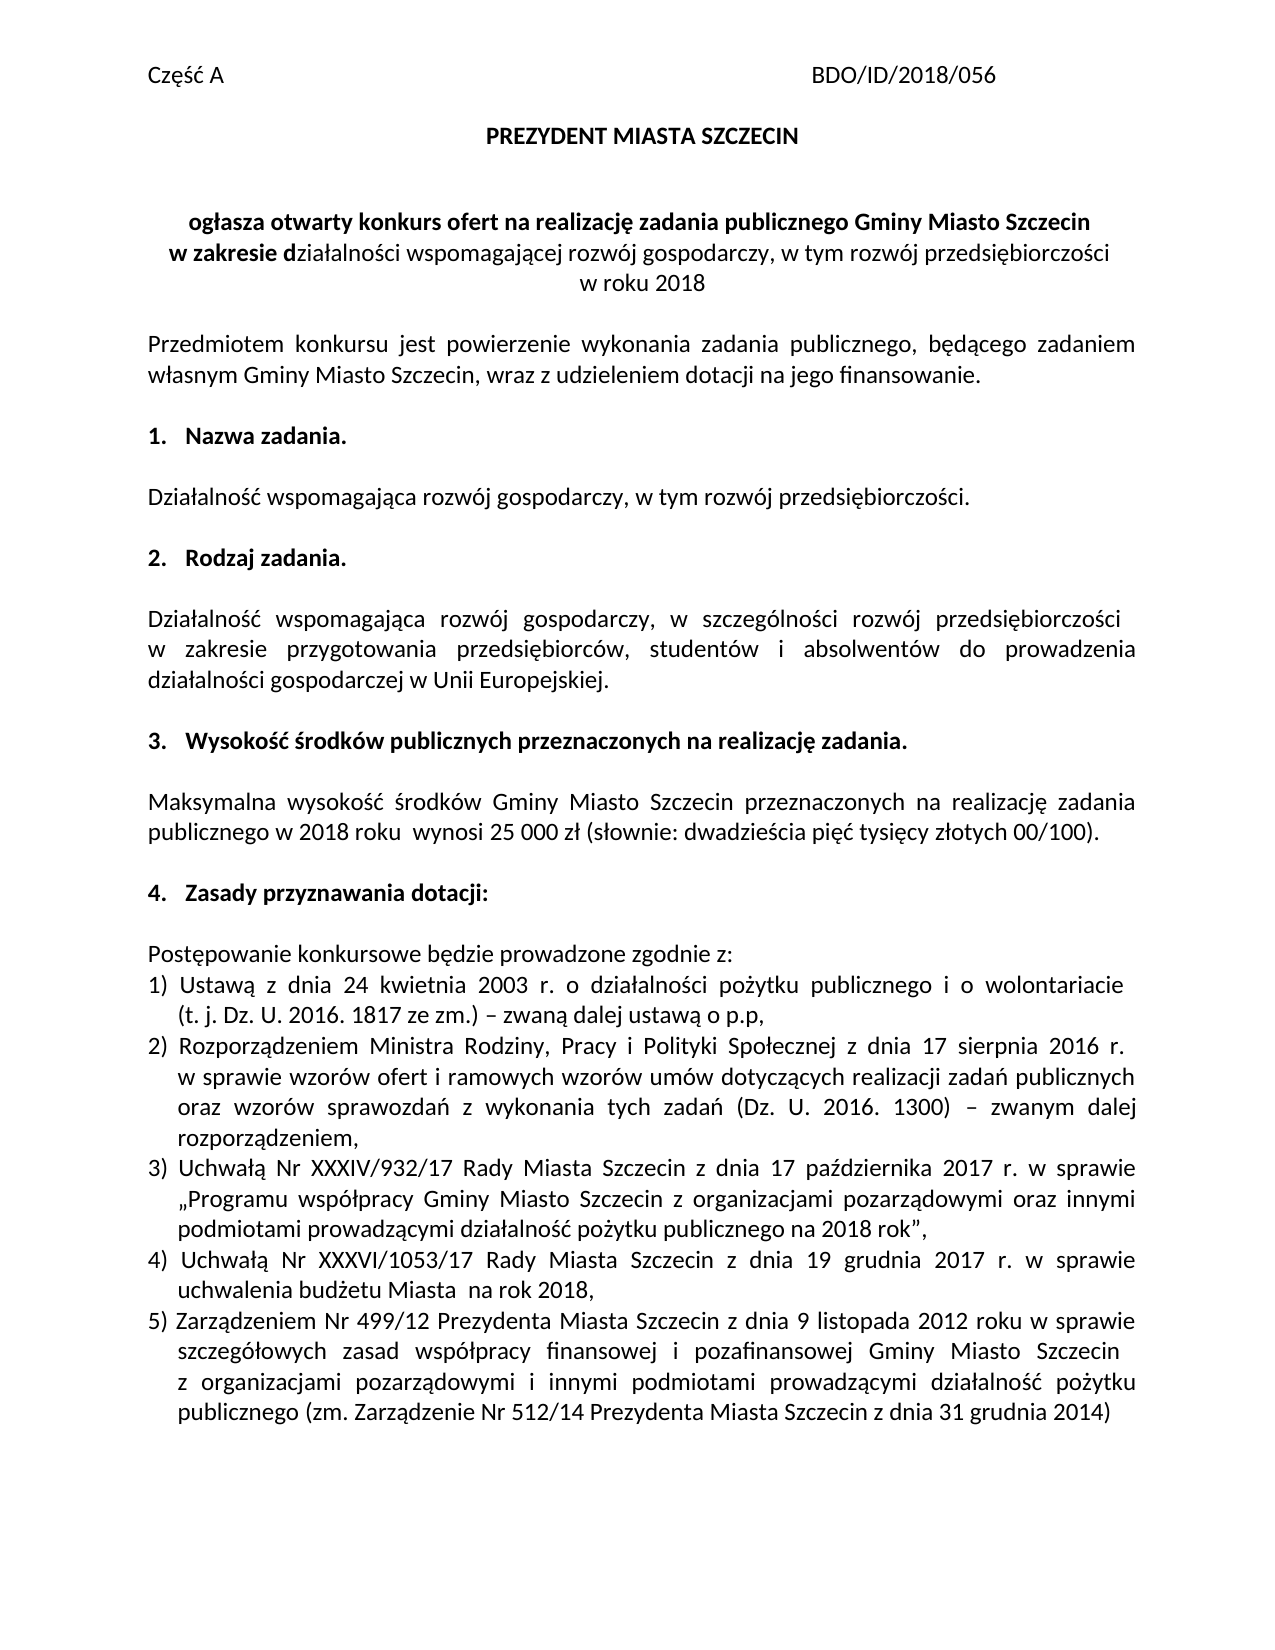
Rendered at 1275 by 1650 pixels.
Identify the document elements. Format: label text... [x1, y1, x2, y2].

title Część A BDO/ID/2018/056 [148, 59, 1063, 89]
text ogłasza otwarty konkurs ofert na realizację zadania publicznego Gminy Miasto Szczecin w zakresie działalności wspomagającej rozwój gospodarczy, w tym rozwój przedsiębiorczości w roku 2018 [148, 206, 1137, 298]
text Maksymalna wysokość środków Gminy Miasto Szczecin przeznaczonych na realizację zadania publicznego w 2018 roku wynosi 25 000 zł (słownie: dwadzieścia pięć tysięcy złotych 00/100). [148, 786, 1137, 847]
text Przedmiotem konkursu jest powierzenie wykonania zadania publicznego, będącego zadaniem własnym Gminy Miasto Szczecin, wraz z udzieleniem dotacji na jego finansowanie. [148, 328, 1137, 389]
text Działalność wspomagająca rozwój gospodarczy, w szczególności rozwój przedsiębiorczości w zakresie przygotowania przedsiębiorców, studentów i absolwentów do prowadzenia działalności gospodarczej w Unii Europejskiej. [148, 603, 1137, 694]
title PREZYDENT MIASTA SZCZECIN [148, 120, 1137, 151]
list Zasady przyznawania dotacji: [148, 878, 1137, 908]
text Działalność wspomagająca rozwój gospodarczy, w tym rozwój przedsiębiorczości. [148, 481, 1137, 511]
list Rodzaj zadania. [148, 542, 1137, 572]
list Nazwa zadania. [148, 420, 1137, 450]
text 3) Uchwałą Nr XXXIV/932/17 Rady Miasta Szczecin z dnia 17 października 2017 r. w sprawie „Programu współpracy Gminy Miasto Szczecin z organizacjami pozarządowymi oraz innymi podmiotami prowadzącymi działalność pożytku publicznego na 2018 rok”, [148, 1152, 1137, 1244]
list Wysokość środków publicznych przeznaczonych na realizację zadania. [148, 725, 1137, 756]
text 1) Ustawą z dnia 24 kwietnia 2003 r. o działalności pożytku publicznego i o wolontariacie (t. j. Dz. U. 2016. 1817 ze zm.) – zwaną dalej ustawą o p.p, [148, 969, 1137, 1030]
text 5) Zarządzeniem Nr 499/12 Prezydenta Miasta Szczecin z dnia 9 listopada 2012 roku w sprawie szczegółowych zasad współpracy finansowej i pozafinansowej Gminy Miasto Szczecin z organizacjami pozarządowymi i innymi podmiotami prowadzącymi działalność pożytku publicznego (zm. Zarządzenie Nr 512/14 Prezydenta Miasta Szczecin z dnia 31 grudnia 2014) [148, 1305, 1137, 1427]
text 2) Rozporządzeniem Ministra Rodziny, Pracy i Polityki Społecznej z dnia 17 sierpnia 2016 r. w sprawie wzorów ofert i ramowych wzorów umów dotyczących realizacji zadań publicznych oraz wzorów sprawozdań z wykonania tych zadań (Dz. U. 2016. 1300) – zwanym dalej rozporządzeniem, [148, 1030, 1137, 1152]
text Postępowanie konkursowe będzie prowadzone zgodnie z: [148, 939, 1137, 969]
text 4) Uchwałą Nr XXXVI/1053/17 Rady Miasta Szczecin z dnia 19 grudnia 2017 r. w sprawie uchwalenia budżetu Miasta na rok 2018, [148, 1244, 1137, 1305]
